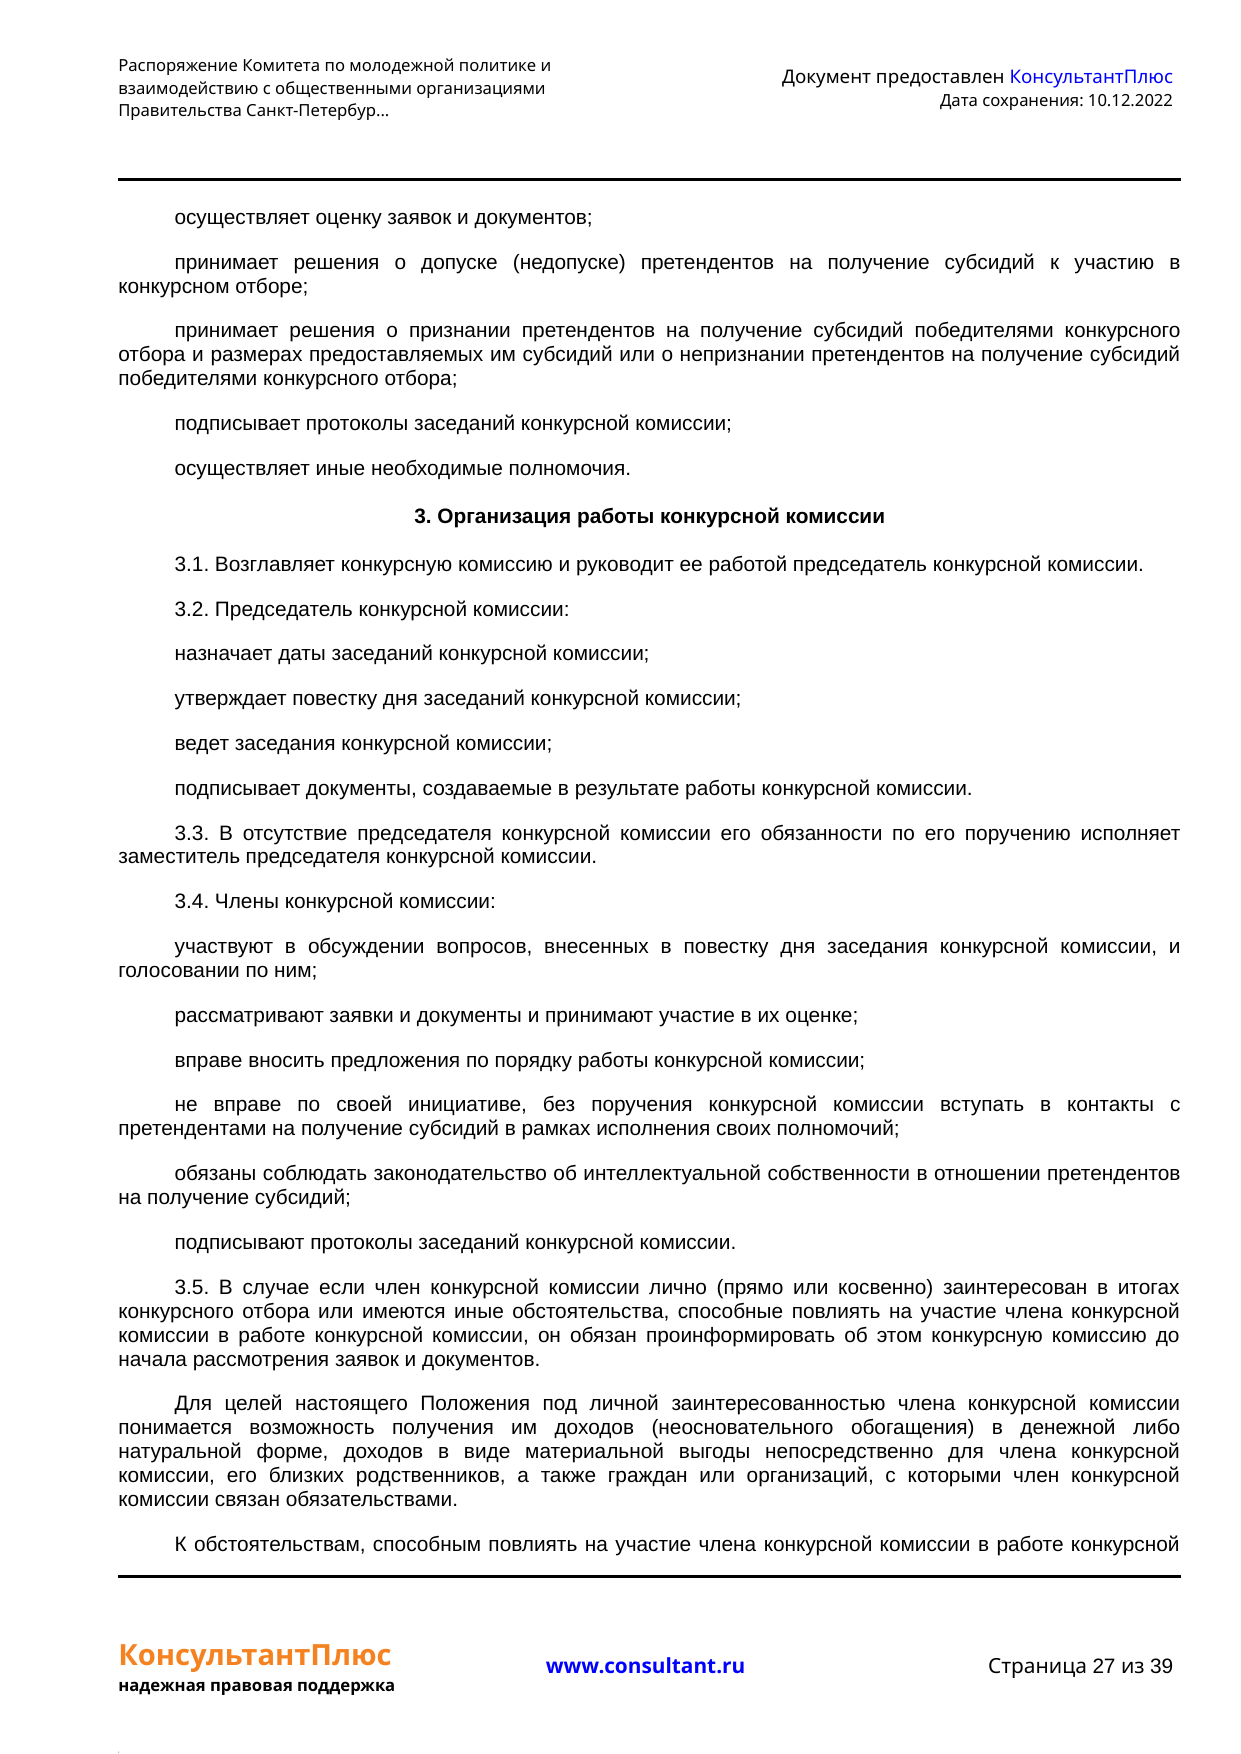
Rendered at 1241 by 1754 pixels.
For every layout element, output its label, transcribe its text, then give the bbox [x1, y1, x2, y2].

text 3.3. В отсутствие председателя конкурсной комиссии его обязанности по его поручению исполняет заместитель председателя конкурсной комиссии. [118, 820, 1181, 868]
text утверждает повестку дня заседаний конкурсной комиссии; [118, 686, 1181, 710]
text 3.2. Председатель конкурсной комиссии: [118, 596, 1181, 620]
text подписывает документы, создаваемые в результате работы конкурсной комиссии. [118, 776, 1181, 799]
title 3. Организация работы конкурсной комиссии [118, 504, 1181, 528]
text 3.4. Члены конкурсной комиссии: [118, 889, 1181, 913]
text осуществляет оценку заявок и документов; [118, 205, 1181, 229]
text назначает даты заседаний конкурсной комиссии; [118, 641, 1181, 665]
text рассматривают заявки и документы и принимают участие в их оценке; [118, 1003, 1181, 1027]
text ведет заседания конкурсной комиссии; [118, 731, 1181, 755]
text подписывает протоколы заседаний конкурсной комиссии; [118, 411, 1181, 435]
text вправе вносить предложения по порядку работы конкурсной комиссии; [118, 1047, 1181, 1071]
text не вправе по своей инициативе, без поручения конкурсной комиссии вступать в контакты с претендентами на получение субсидий в рамках исполнения своих полномочий; [118, 1092, 1181, 1140]
text осуществляет иные необходимые полномочия. [118, 456, 1181, 480]
text принимает решения о признании претендентов на получение субсидий победителями конкурсного отбора и размерах предоставляемых им субсидий или о непризнании претендентов на получение субсидий победителями конкурсного отбора; [118, 318, 1181, 390]
text 3.5. В случае если член конкурсной комиссии лично (прямо или косвенно) заинтересован в итогах конкурсного отбора или имеются иные обстоятельства, способные повлиять на участие члена конкурсной комиссии в работе конкурсной комиссии, он обязан проинформировать об этом конкурсную комиссию до начала рассмотрения заявок и документов. [118, 1274, 1181, 1370]
text принимает решения о допуске (недопуске) претендентов на получение субсидий к участию в конкурсном отборе; [118, 249, 1181, 297]
text обязаны соблюдать законодательство об интеллектуальной собственности в отношении претендентов на получение субсидий; [118, 1161, 1181, 1209]
text участвуют в обсуждении вопросов, внесенных в повестку дня заседания конкурсной комиссии, и голосовании по ним; [118, 934, 1181, 982]
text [118, 1532, 1181, 1556]
text 3.1. Возглавляет конкурсную комиссию и руководит ее работой председатель конкурсной комиссии. [118, 552, 1181, 576]
text подписывают протоколы заседаний конкурсной комиссии. [118, 1230, 1181, 1254]
text Для целей настоящего Положения под личной заинтересованностью члена конкурсной комиссии понимается возможность получения им доходов (неосновательного обогащения) в денежной либо натуральной форме, доходов в виде материальной выгоды непосредственно для члена конкурсной комиссии, его близких родственников, а также граждан или организаций, с которыми член конкурсной комиссии связан обязательствами. [118, 1391, 1181, 1511]
